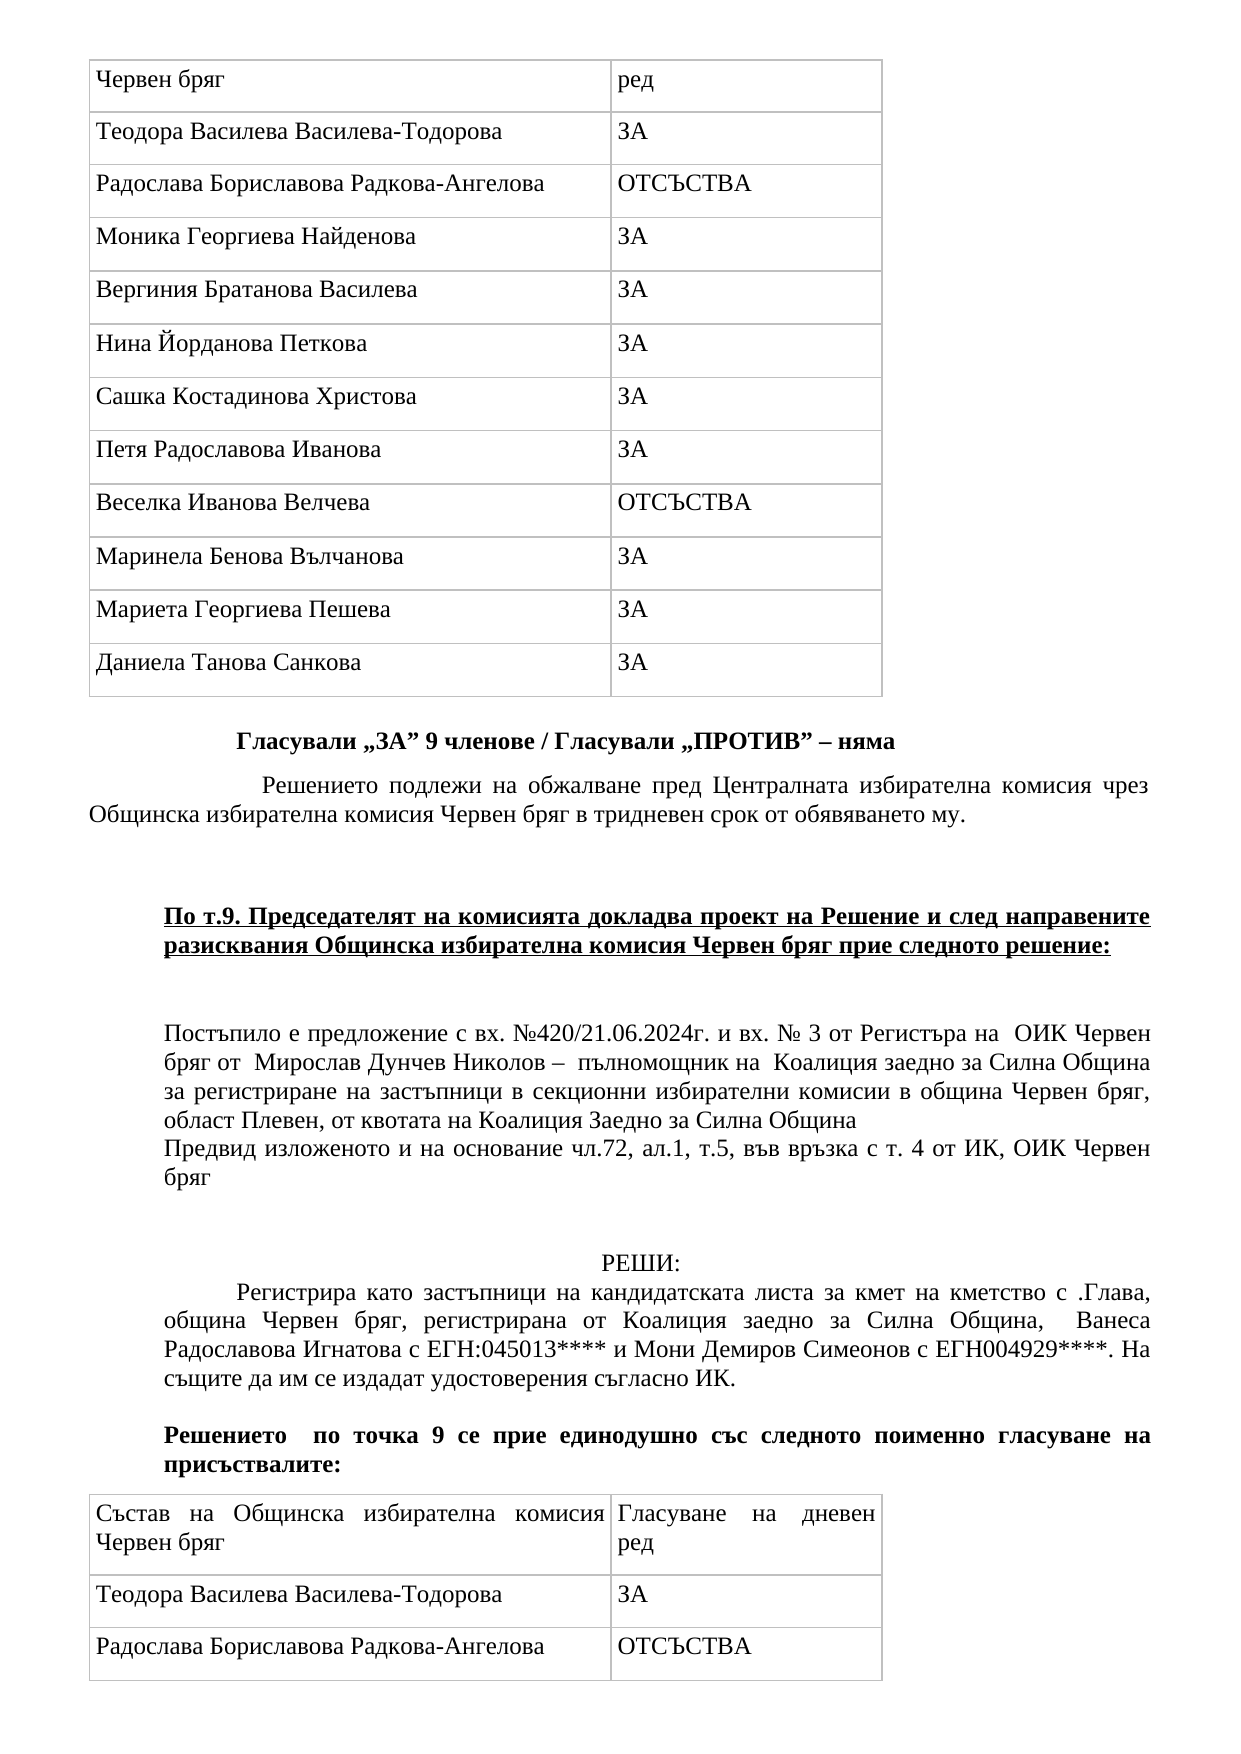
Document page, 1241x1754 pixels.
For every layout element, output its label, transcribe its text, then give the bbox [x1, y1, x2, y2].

table_cell ЗА [612, 591, 881, 642]
table_cell Вергиния Братанова Василева [90, 272, 610, 323]
table_cell ЗА [612, 113, 881, 163]
list По т.9. Председателят на комисията докладва проект на Решение и след направените разисквания Общинска избирателна комисия Червен бряг прие следното решение: [164, 901, 1152, 958]
table_cell Радослава Бориславова Радкова-Ангелова [90, 165, 610, 217]
table_cell ЗА [612, 325, 881, 376]
table_cell Петя Радославова Иванова [90, 431, 610, 483]
table_header Състав на Общинска избирателна комисия Червен бряг [90, 1495, 610, 1574]
table_cell Маринела Бенова Вълчанова [90, 538, 610, 589]
table_cell Моника Георгиева Найденова [90, 218, 610, 270]
text Решението подлежи на обжалване пред Централната избирателна комисия чрез Общинска избирателна комисия Червен бряг в тридневен срок от обявяването му. [89, 770, 1152, 828]
table_cell ЗА [612, 431, 881, 483]
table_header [612, 61, 881, 111]
table_cell Теодора Василева Василева-Тодорова [90, 1576, 610, 1627]
table_cell ЗА [612, 378, 881, 429]
list РЕШИ: [164, 1248, 1152, 1277]
table_cell ОТСЪСТВА [612, 485, 881, 536]
table_cell ОТСЪСТВА [612, 1628, 881, 1680]
table_cell Нина Йорданова Петкова [90, 325, 610, 376]
table_cell ЗА [612, 1576, 881, 1627]
table_cell Радослава Бориславова Радкова-Ангелова [90, 1628, 610, 1680]
table_cell Даниела Танова Санкова [90, 644, 610, 696]
list Постъпило е предложение с вх. №420/21.06.2024г. и вх. № 3 от Регистъра на ОИК Червен бряг от Мирослав Дунчев Николов – пълномощник на Коалиция заедно за Силна Община за регистриране на застъпници в секционни избирателни комисии в община Червен бряг, област Плевен, от квотата на Коалиция Заедно за Силна Община [164, 1018, 1152, 1133]
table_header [90, 61, 610, 111]
table_cell ЗА [612, 644, 881, 696]
table_cell ЗА [612, 272, 881, 323]
list Предвид изложеното и на основание чл.72, ал.1, т.5, във връзка с т. 4 от ИК, ОИК Червен бряг [164, 1133, 1152, 1191]
table_cell Веселка Иванова Велчева [90, 485, 610, 536]
table_header Гласуване на дневен ред [612, 1495, 881, 1574]
list Гласували „ЗА” 9 членове / Гласували „ПРОТИВ” – няма [164, 726, 1152, 755]
table_cell Сашка Костадинова Христова [90, 378, 610, 429]
table_cell Мариета Георгиева Пешева [90, 591, 610, 642]
table_cell Теодора Василева Василева-Тодорова [90, 113, 610, 163]
table_cell ЗА [612, 218, 881, 270]
list Решението по точка 9 се прие единодушно със следното поименно гласуване на присъствалите: [164, 1420, 1152, 1478]
table_cell ЗА [612, 538, 881, 589]
table_cell ОТСЪСТВА [612, 165, 881, 217]
list Регистрира като застъпници на кандидатската листа за кмет на кметство с .Глава, община Червен бряг, регистрирана от Коалиция заедно за Силна Община, Ванеса Радославова Игнатова с ЕГН:045013**** и Мони Демиров Симеонов с ЕГН004929****. На същите да им се издадат удостоверения съгласно ИК. [164, 1277, 1152, 1392]
